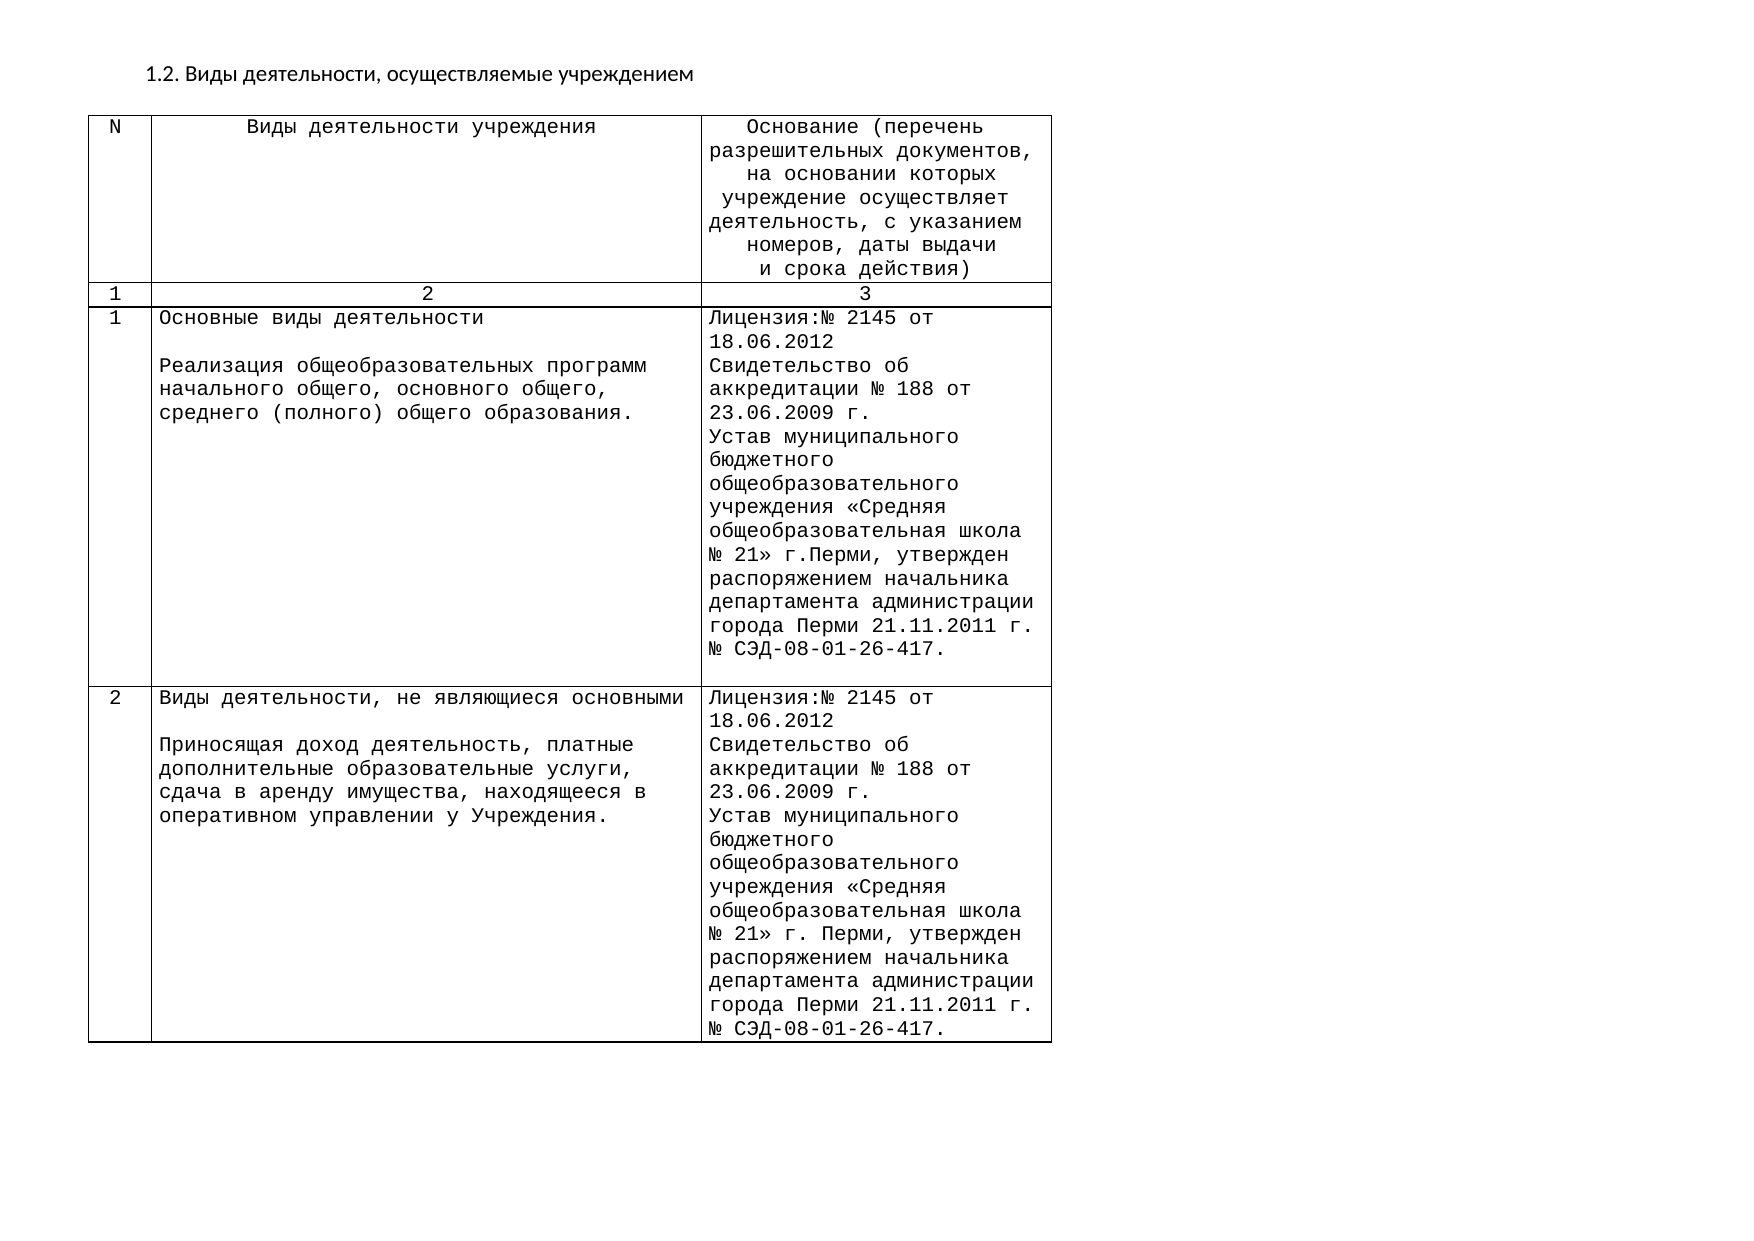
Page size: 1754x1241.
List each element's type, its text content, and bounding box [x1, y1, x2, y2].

table_cell 2 [89, 687, 151, 1041]
table_cell Лицензия:№ 2145 от 18.06.2012 Свидетельство об аккредитации № 188 от 23.06.2009 г. Устав муниципального бюджетного общеобразовательного учреждения «Средняя общеобразовательная школа № 21» г.Перми, утвержден распоряжением начальника департамента администрации города Перми 21.11.2011 г. № СЭД-08-01-26-417. [702, 308, 1051, 686]
text 1.2. Виды деятельности, осуществляемые учреждением [89, 59, 1713, 87]
table_header N [89, 116, 151, 282]
table_cell Лицензия:№ 2145 от 18.06.2012 Свидетельство об аккредитации № 188 от 23.06.2009 г. Устав муниципального бюджетного общеобразовательного учреждения «Средняя общеобразовательная школа № 21» г. Перми, утвержден распоряжением начальника департамента администрации города Перми 21.11.2011 г. № СЭД-08-01-26-417. [702, 687, 1051, 1041]
table_header Виды деятельности учреждения [152, 116, 701, 282]
table_cell Основные виды деятельности Реализация общеобразовательных программ начального общего, основного общего, среднего (полного) общего образования. [152, 308, 701, 686]
table_header Основание (перечень разрешительных документов, на основании которых учреждение осуществляет деятельность, с указанием номеров, даты выдачи и срока действия) [702, 116, 1051, 282]
table_cell 3 [702, 283, 1051, 306]
table_cell 1 [89, 283, 151, 306]
table_cell 2 [152, 283, 701, 306]
table_cell Виды деятельности, не являющиеся основными Приносящая доход деятельность, платные дополнительные образовательные услуги, сдача в аренду имущества, находящееся в оперативном управлении у Учреждения. [152, 687, 701, 1041]
table_cell 1 [89, 308, 151, 686]
